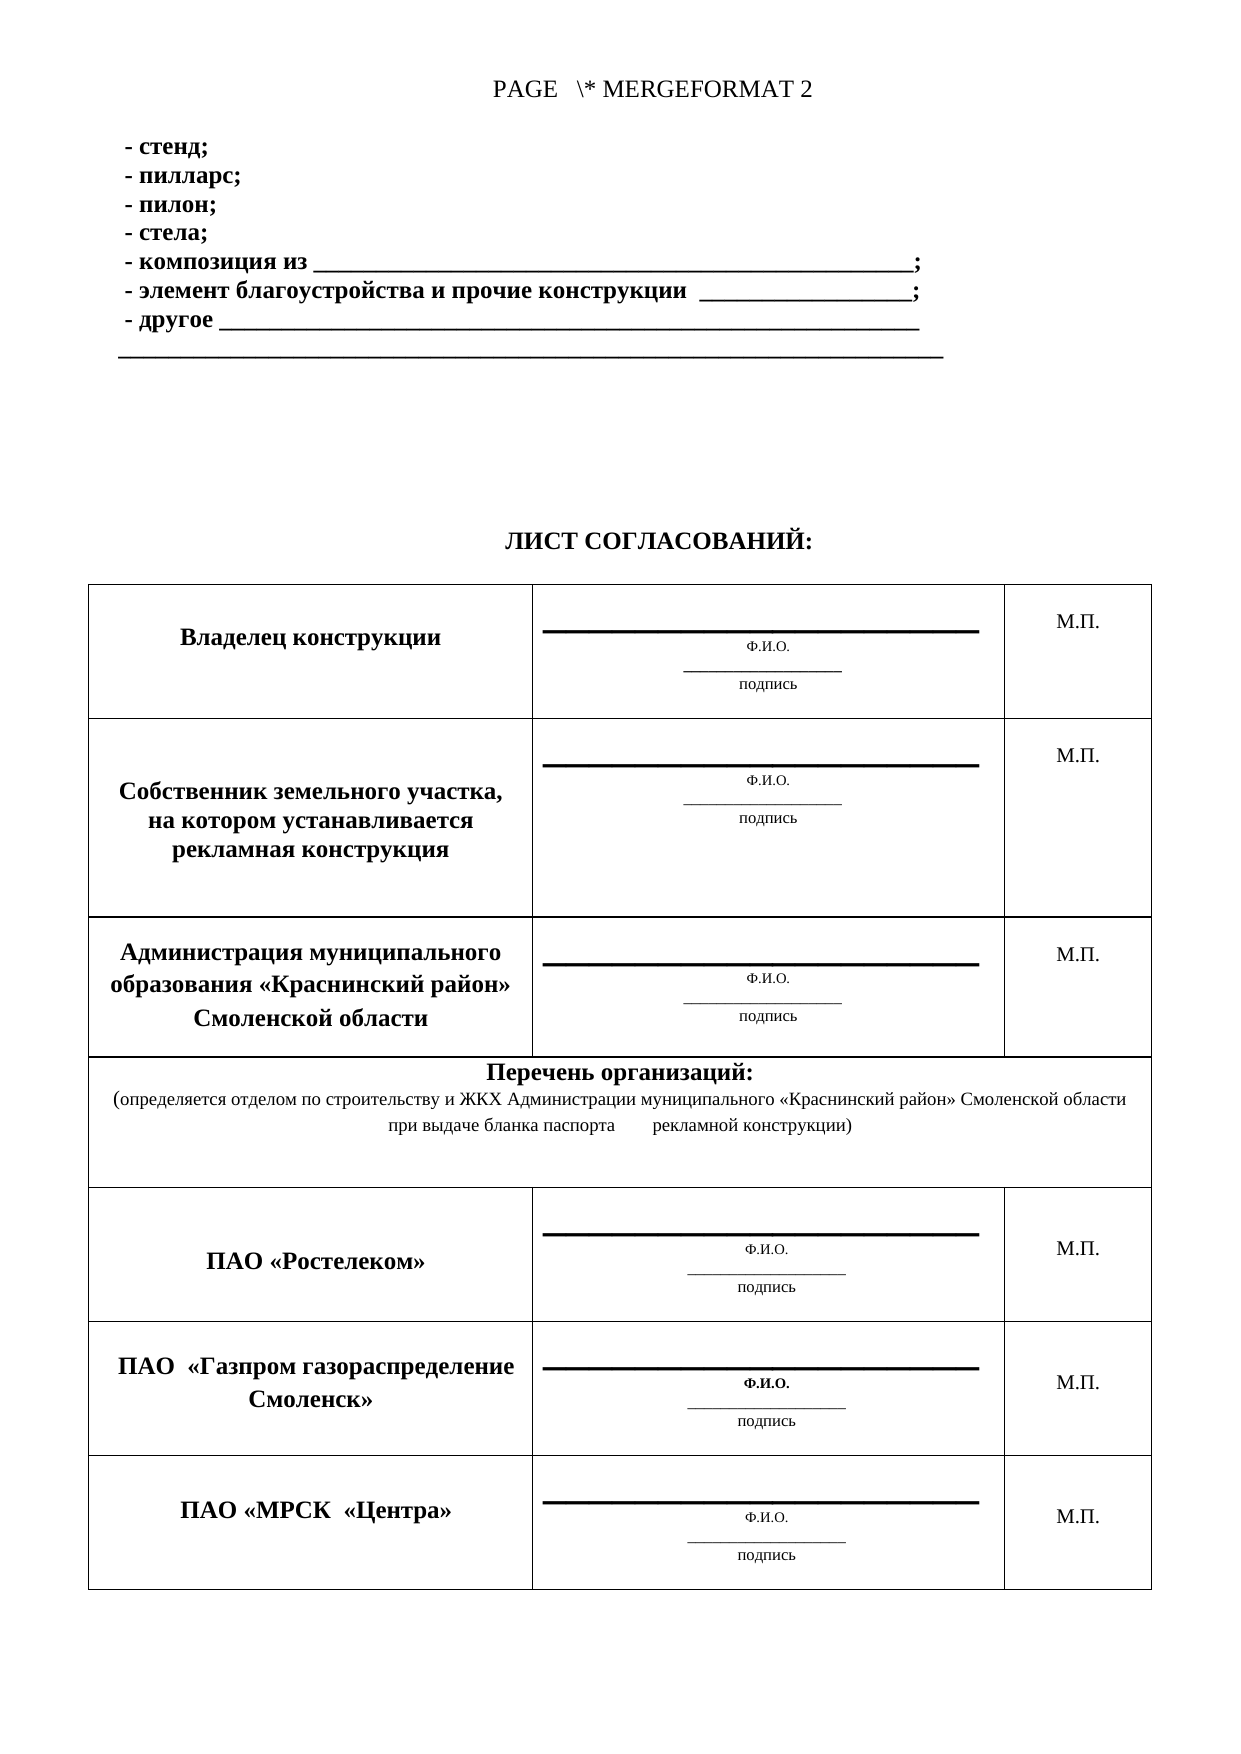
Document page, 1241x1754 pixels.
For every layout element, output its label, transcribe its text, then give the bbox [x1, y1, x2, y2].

table_cell Администрация муниципального образования «Краснинский район» Смоленской области [89, 918, 532, 1056]
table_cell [533, 1456, 1004, 1589]
table_header Владелец конструкции [89, 585, 532, 718]
table_cell М.П. [1005, 1322, 1151, 1455]
table_cell М.П. [1005, 1188, 1151, 1321]
table_cell ПАО «Газпром газораспределение Смоленск» [89, 1322, 532, 1455]
table_header ___________________ Ф.И.О. ___________________ подпись [533, 585, 1004, 718]
text ⁭ - пилларс; [118, 160, 1181, 189]
table_cell Перечень организаций: (определяется отделом по строительству и ЖКХ Администрации муниципального «Краснинский район» Смоленской области при выдаче бланка паспорта рекламной конструкции) [89, 1058, 1151, 1187]
text ⁭ - композиция из ________________________________________________; [118, 246, 1181, 275]
table_header М.П. [1005, 585, 1151, 718]
table_cell ПАО «Ростелеком» [89, 1188, 532, 1321]
text ЛИСТ СОГЛАСОВАНИЙ: [118, 526, 1181, 555]
table_cell М.П. [1005, 918, 1151, 1056]
table_cell Собственник земельного участка, на котором устанавливается рекламная конструкция [89, 719, 532, 916]
text ⁭ - элемент благоустройства и прочие конструкции _________________; [118, 275, 1181, 304]
table_cell ПАО «МРСК «Центра» [89, 1456, 532, 1589]
text ⁭ - другое ________________________________________________________ [118, 304, 1181, 332]
table_cell ___________________ Ф.И.О. ___________________ подпись [533, 1188, 1004, 1321]
table_cell ___________________ Ф.И.О. ___________________ подпись [533, 719, 1004, 916]
table_cell М.П. [1005, 719, 1151, 916]
table_cell М.П. [1005, 1456, 1151, 1589]
text __________________________________________________________________ [118, 332, 1181, 361]
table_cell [533, 1322, 1004, 1455]
text ⁭ - пилон; [118, 189, 1181, 217]
text ⁭ - стенд; [118, 131, 1181, 160]
table_cell ___________________ Ф.И.О. ___________________ подпись [533, 918, 1004, 1056]
text ⁭ - стела; [118, 217, 1181, 246]
